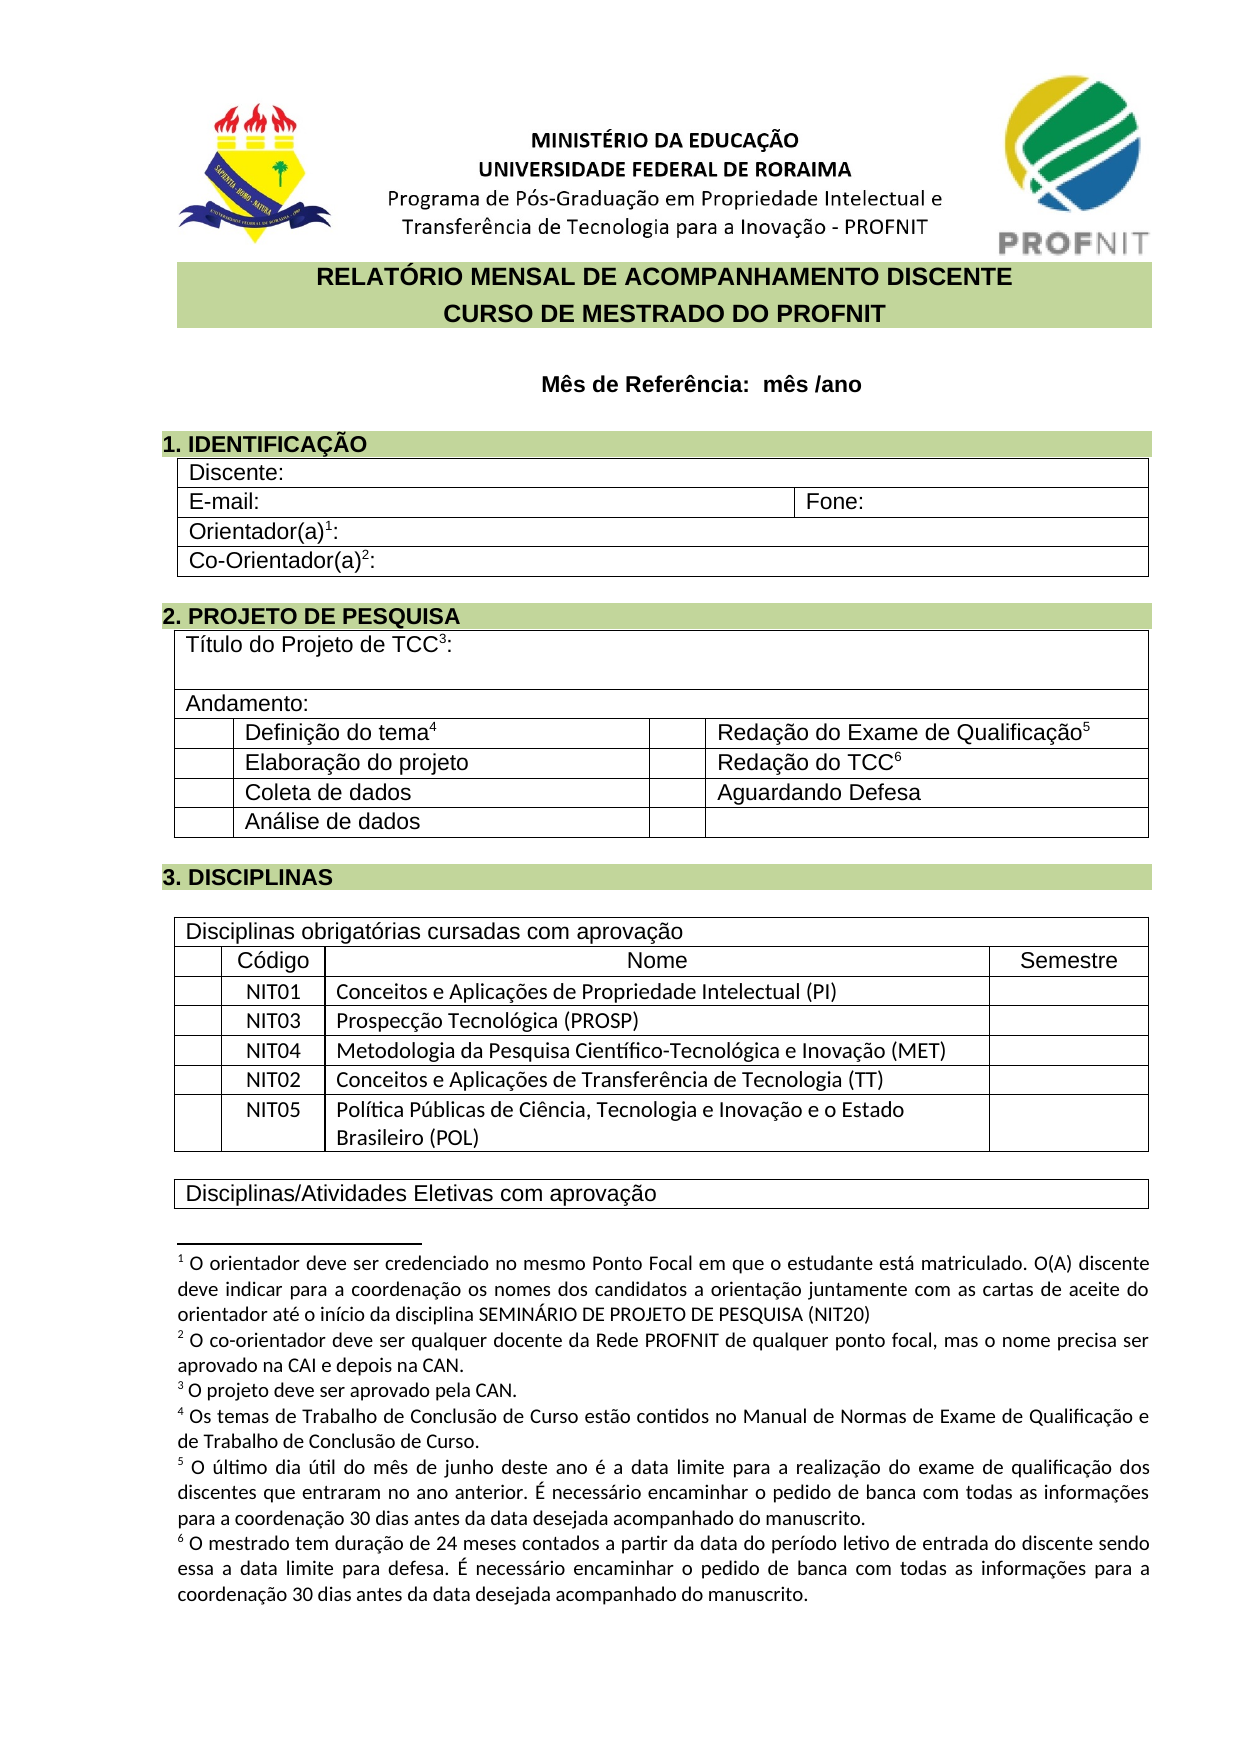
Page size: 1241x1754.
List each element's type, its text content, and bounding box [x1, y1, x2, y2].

table_header Disciplinas obrigatórias cursadas com aprovação [175, 918, 1148, 946]
table_cell Elaboração do projeto [234, 749, 649, 777]
table_cell Co-Orientador(a): [178, 547, 1148, 576]
text 3. DISCIPLINAS [162, 864, 1152, 890]
table_cell [175, 947, 221, 976]
table_cell Código [222, 947, 324, 976]
table_cell [175, 1095, 221, 1151]
table_cell Redação do TCC [706, 749, 1148, 777]
table_cell Orientador(a): [178, 518, 1148, 546]
table_cell NIT02 [222, 1066, 324, 1094]
table_cell Aguardando Defesa [706, 779, 1148, 807]
table_cell [650, 808, 705, 837]
table_cell Prospecção Tecnológica (PROSP) [326, 1006, 989, 1035]
table_cell [990, 1095, 1148, 1151]
table_cell Andamento: [175, 690, 1148, 718]
table_header Discente: [178, 459, 1148, 487]
table_cell NIT04 [222, 1036, 324, 1064]
table_cell Nome [326, 947, 989, 976]
table_header Título do Projeto de TCC: [175, 631, 1148, 689]
table_cell Fone: [795, 488, 1148, 517]
table_cell [650, 719, 705, 748]
table_cell NIT01 [222, 977, 324, 1005]
table_cell Definição do tema [234, 719, 649, 748]
table_cell [706, 808, 1148, 837]
table_cell [175, 977, 221, 1005]
table_cell Coleta de dados [234, 779, 649, 807]
table_cell [175, 1036, 221, 1064]
table_cell Política Públicas de Ciência, Tecnologia e Inovação e o Estado Brasileiro (POL) [326, 1095, 989, 1151]
table_cell [650, 779, 705, 807]
table_cell [650, 749, 705, 777]
text CURSO DE MESTRADO DO PROFNIT [177, 299, 1152, 328]
text RELATÓRIO MENSAL DE ACOMPANHAMENTO DISCENTE [177, 262, 1152, 291]
table_cell [175, 1066, 221, 1094]
table_cell Análise de dados [234, 808, 649, 837]
table_cell NIT05 [222, 1095, 324, 1151]
table_cell Metodologia da Pesquisa Científico-Tecnológica e Inovação (MET) [326, 1036, 989, 1064]
table_cell Conceitos e Aplicações de Transferência de Tecnologia (TT) [326, 1066, 989, 1094]
table_cell [175, 779, 233, 807]
table_cell NIT03 [222, 1006, 324, 1035]
table_cell [990, 977, 1148, 1005]
table_cell [175, 1006, 221, 1035]
table_cell [990, 1036, 1148, 1064]
text 1. IDENTIFICAÇÃO [162, 431, 1152, 457]
text Mês de Referência: mês /ano [251, 371, 1152, 397]
table_header Disciplinas/Atividades Eletivas com aprovação [175, 1180, 1148, 1208]
table_cell E-mail: [178, 488, 794, 517]
table_cell [175, 808, 233, 837]
table_cell [990, 1006, 1148, 1035]
table_cell Redação do Exame de Qualificação [706, 719, 1148, 748]
table_cell Conceitos e Aplicações de Propriedade Intelectual (PI) [326, 977, 989, 1005]
table_cell Semestre [990, 947, 1148, 976]
picture [177, 73, 1152, 262]
text 2. PROJETO DE PESQUISA [162, 603, 1152, 629]
table_cell [990, 1066, 1148, 1094]
table_cell [175, 749, 233, 777]
table_cell [175, 719, 233, 748]
